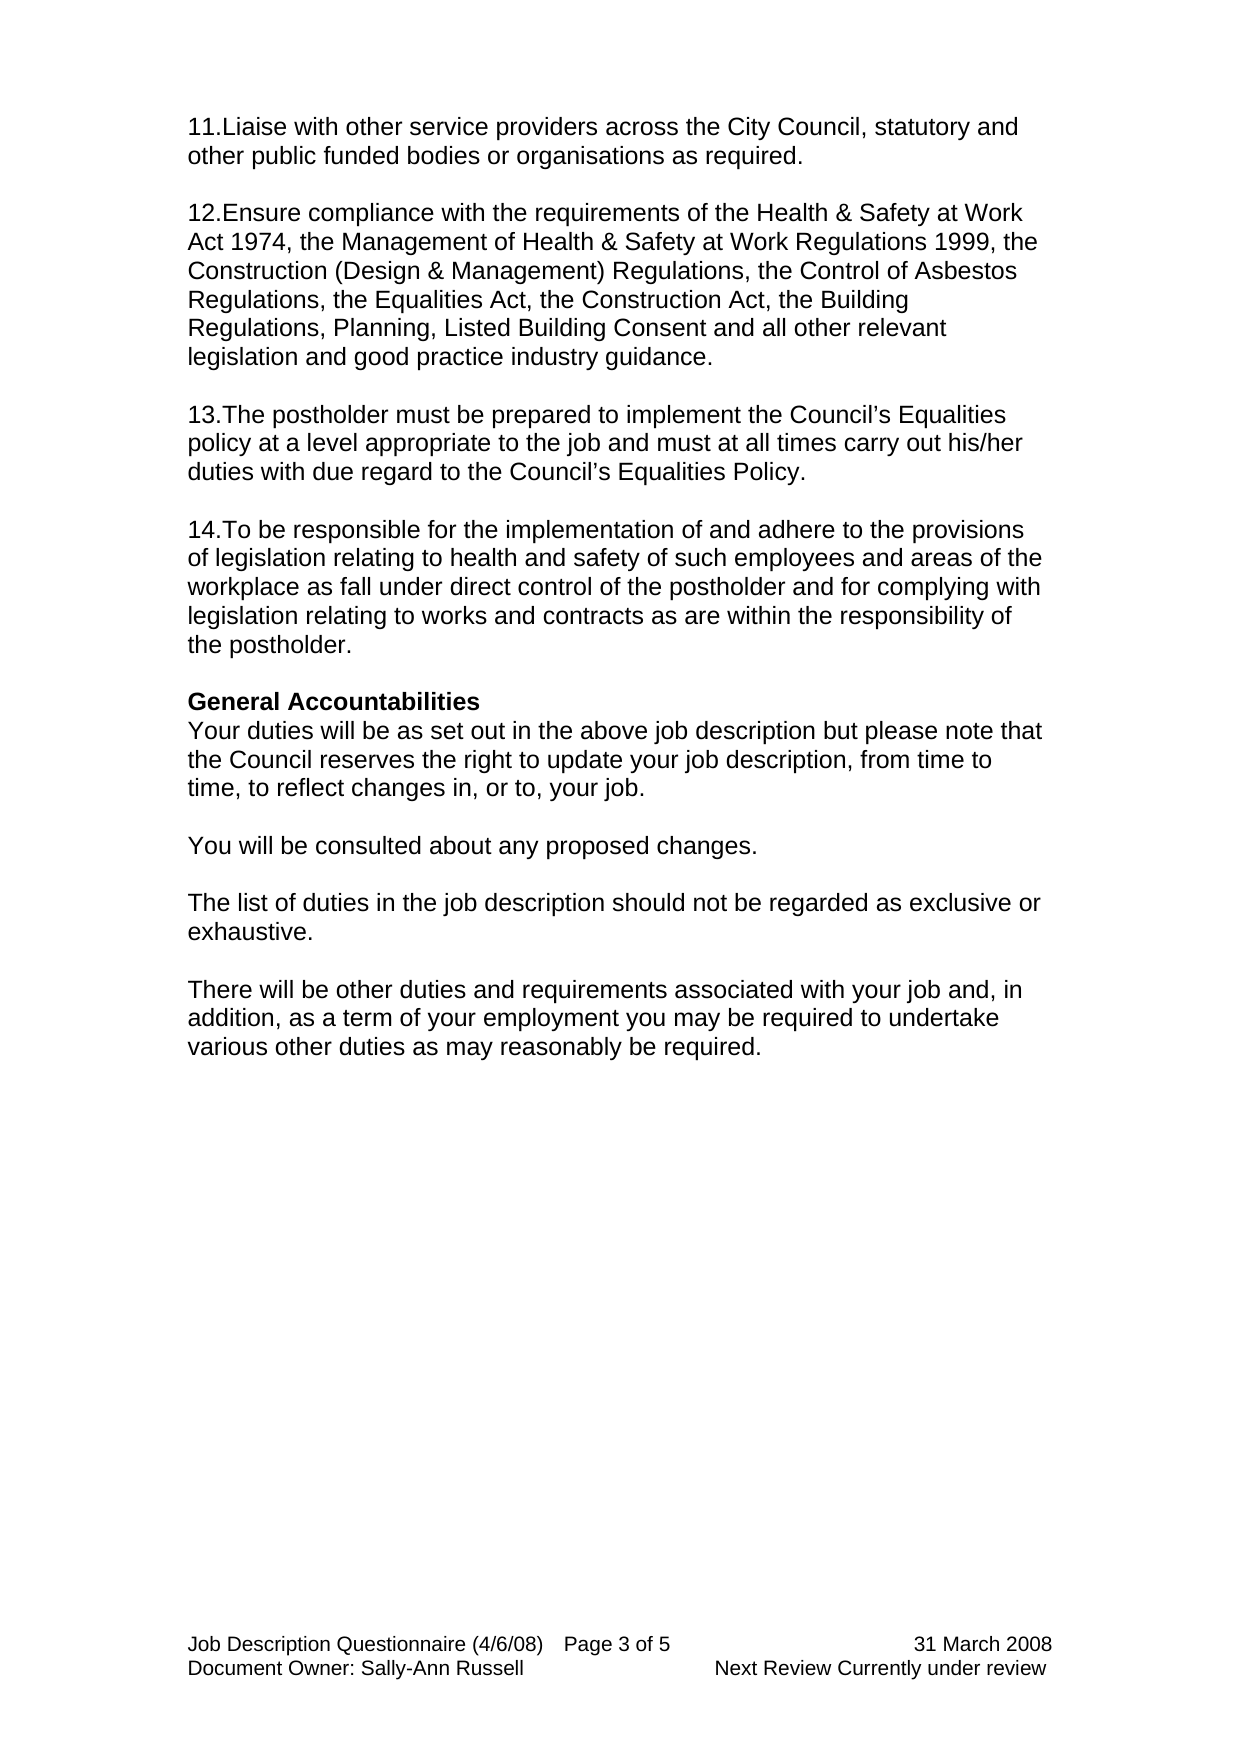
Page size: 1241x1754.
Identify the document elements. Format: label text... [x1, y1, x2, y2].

text 13.The postholder must be prepared to implement the Council’s Equalities policy at a level appropriate to the job and must at all times carry out his/her duties with due regard to the Council’s Equalities Policy. [187, 400, 1053, 486]
text 12.Ensure compliance with the requirements of the Health & Safety at Work Act 1974, the Management of Health & Safety at Work Regulations 1999, the Construction (Design & Management) Regulations, the Control of Asbestos Regulations, the Equalities Act, the Construction Act, the Building Regulations, Planning, Listed Building Consent and all other relevant legislation and good practice industry guidance. [187, 198, 1053, 371]
text General Accountabilities [187, 687, 1053, 716]
text You will be consulted about any proposed changes. [187, 831, 1053, 860]
text 11.Liaise with other service providers across the City Council, statutory and other public funded bodies or organisations as required. [187, 112, 1053, 170]
text 14.To be responsible for the implementation of and adhere to the provisions of legislation relating to health and safety of such employees and areas of the workplace as fall under direct control of the postholder and for complying with legislation relating to works and contracts as are within the responsibility of the postholder. [187, 515, 1053, 658]
subtitle The list of duties in the job description should not be regarded as exclusive or exhaustive. [187, 888, 1053, 946]
text Your duties will be as set out in the above job description but please note that the Council reserves the right to update your job description, from time to time, to reflect changes in, or to, your job. [187, 716, 1053, 802]
text There will be other duties and requirements associated with your job and, in addition, as a term of your employment you may be required to undertake various other duties as may reasonably be required. [187, 975, 1053, 1061]
